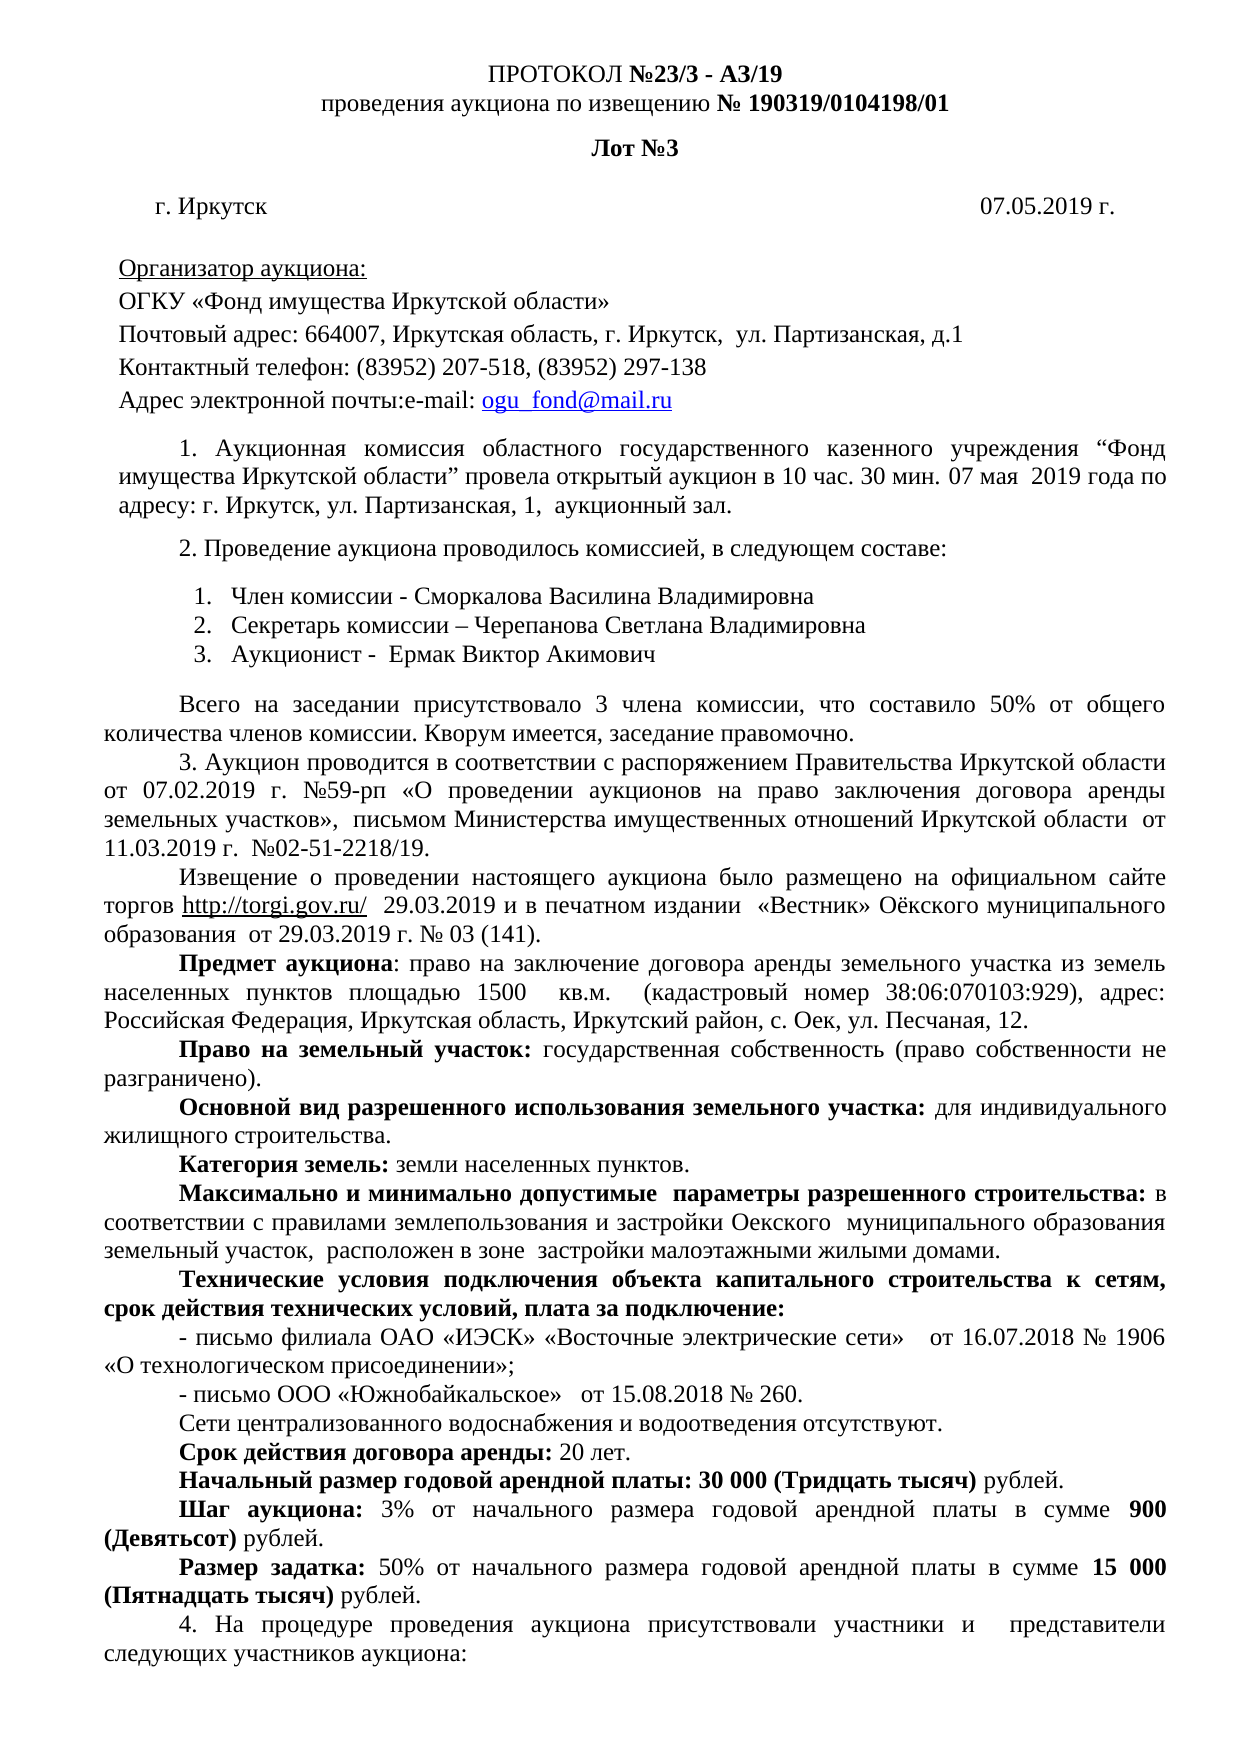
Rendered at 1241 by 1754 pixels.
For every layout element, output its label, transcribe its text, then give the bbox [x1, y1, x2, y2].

text г. Иркутск 07.05.2019 г. [103, 191, 1167, 220]
text ОГКУ «Фонд имущества Иркутской области» [118, 286, 1167, 314]
text 1. Аукционная комиссия областного государственного казенного учреждения “Фонд имущества Иркутской области” провела открытый аукцион в 10 час. 30 мин. 07 мая 2019 года по адресу: г. Иркутск, ул. Партизанская, 1, аукционный зал. [118, 433, 1167, 519]
text 3. Аукцион проводится в соответствии с распоряжением Правительства Иркутской области от 07.02.2019 г. №59-рп «О проведении аукционов на право заключения договора аренды земельных участков», письмом Министерства имущественных отношений Иркутской области от 11.03.2019 г. №02-51-2218/19. [103, 747, 1167, 862]
text Контактный телефон: (83952) 207-518, (83952) 297-138 [118, 352, 1167, 381]
text - письмо филиала ОАО «ИЭСК» «Восточные электрические сети» от 16.07.2018 № 1906 «О технологическом присоединении»; [103, 1322, 1167, 1379]
list Секретарь комиссии – Черепанова Светлана Владимировна [193, 610, 1167, 639]
text Организатор аукциона: [118, 253, 1167, 281]
list Член комиссии - Сморкалова Василина Владимировна [193, 581, 1167, 610]
text проведения аукциона по извещению № 190319/0104198/01 [103, 88, 1167, 117]
text 2. Проведение аукциона проводилось комиссией, в следующем составе: [118, 533, 1167, 562]
text - письмо ООО «Южнобайкальское» от 15.08.2018 № 260. [103, 1379, 1167, 1408]
text Сети централизованного водоснабжения и водоотведения отсутствуют. [103, 1408, 1167, 1437]
text Начальный размер годовой арендной платы: 30 000 (Тридцать тысяч) рублей. [103, 1465, 1167, 1494]
text 4. На процедуре проведения аукциона присутствовали участники и представители следующих участников аукциона: [103, 1609, 1167, 1667]
text Право на земельный участок: государственная собственность (право собственности не разграничено). [103, 1034, 1167, 1092]
text ПРОТОКОЛ №23/3 - АЗ/19 [103, 59, 1167, 88]
text Почтовый адрес: 664007, Иркутская область, г. Иркутск, ул. Партизанская, д.1 [118, 319, 1167, 347]
list Аукционист - Ермак Виктор Акимович [193, 639, 1167, 667]
text Предмет аукциона: право на заключение договора аренды земельного участка из земель населенных пунктов площадью 1500 кв.м. (кадастровый номер 38:06:070103:929), адрес: Российская Федерация, Иркутская область, Иркутский район, с. Оек, ул. Песчаная, 12. [103, 948, 1167, 1034]
text Размер задатка: 50% от начального размера годовой арендной платы в сумме 15 000 (Пятнадцать тысяч) рублей. [103, 1552, 1167, 1609]
text Основной вид разрешенного использования земельного участка: для индивидуального жилищного строительства. [103, 1092, 1167, 1149]
text Категория земель: земли населенных пунктов. [103, 1149, 1167, 1178]
text Всего на заседании присутствовало 3 члена комиссии, что составило 50% от общего количества членов комиссии. Кворум имеется, заседание правомочно. [103, 689, 1167, 747]
text Лот №3 [103, 133, 1167, 162]
text Извещение о проведении настоящего аукциона было размещено на официальном сайте торгов http://torgi.gov.ru/ 29.03.2019 и в печатном издании «Вестник» Оёкского муниципального образования от 29.03.2019 г. № 03 (141). [103, 862, 1167, 948]
text Адрес электронной почты:e-mail: ogu_fond@mail.ru [118, 385, 1167, 413]
text Срок действия договора аренды: 20 лет. [103, 1437, 1167, 1465]
text Шаг аукциона: 3% от начального размера годовой арендной платы в сумме 900 (Девятьсот) рублей. [103, 1494, 1167, 1552]
text Технические условия подключения объекта капитального строительства к сетям, срок действия технических условий, плата за подключение: [103, 1264, 1167, 1322]
text Максимально и минимально допустимые параметры разрешенного строительства: в соответствии с правилами землепользования и застройки Оекского муниципального образования земельный участок, расположен в зоне застройки малоэтажными жилыми домами. [103, 1178, 1167, 1264]
